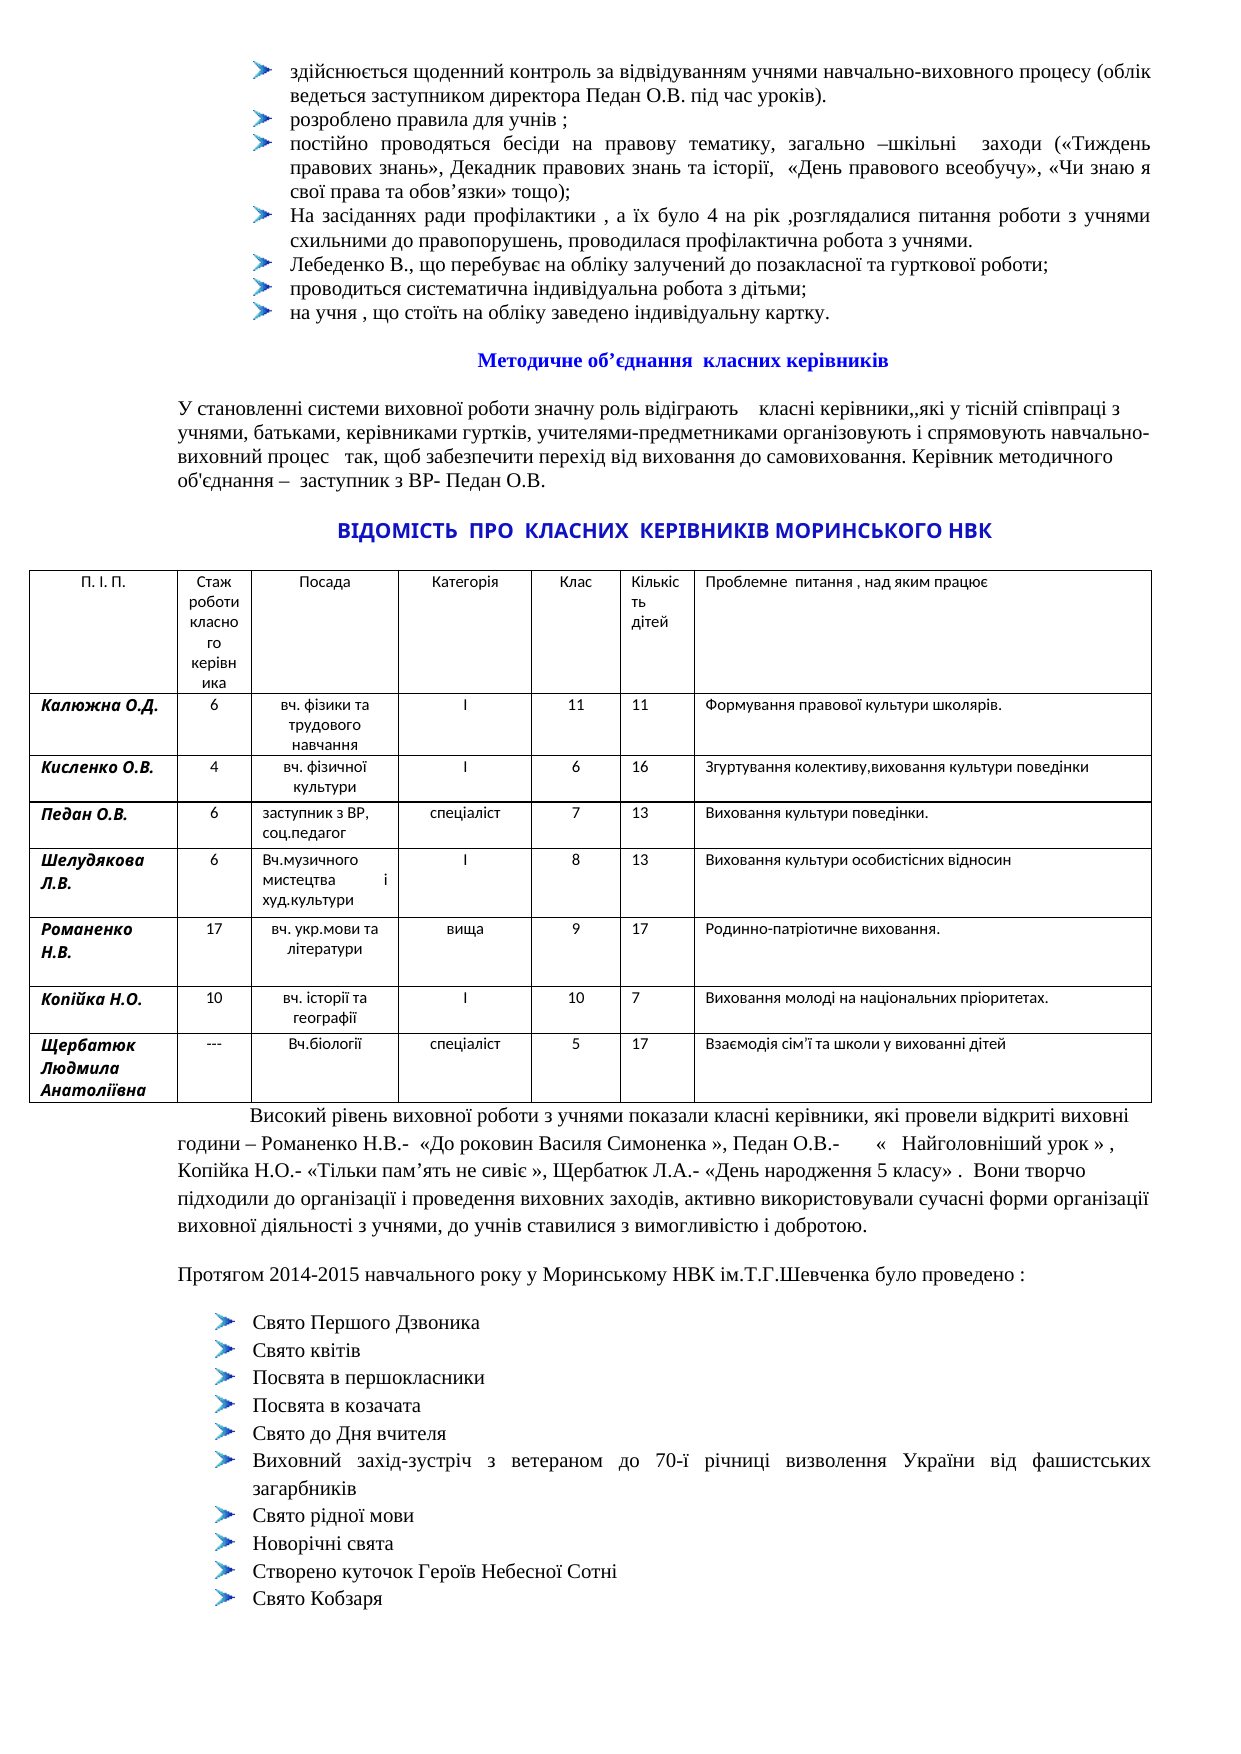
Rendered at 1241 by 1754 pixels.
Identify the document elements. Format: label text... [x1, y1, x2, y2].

list Посвята в козачата [215, 1393, 1152, 1417]
text Протягом 2014-2015 навчального року у Моринському НВК ім.Т.Г.Шевченка було проведено : [177, 1262, 1152, 1286]
table_cell 17 [621, 1034, 694, 1102]
table_cell 11 [621, 694, 694, 755]
list Лебеденко В., що перебуває на обліку залучений до позакласної та гурткової роботи; [252, 252, 1152, 276]
table_cell 6 [178, 849, 251, 917]
picture [215, 1451, 235, 1468]
list Посвята в першокласники [215, 1365, 1152, 1389]
list Свято до Дня вчителя [215, 1421, 1152, 1444]
table_cell І [399, 987, 531, 1033]
list Свято рідної мови [215, 1503, 1152, 1527]
table_cell 10 [178, 987, 251, 1033]
picture [253, 302, 272, 320]
table_cell Шелудякова Л.В. [30, 849, 177, 917]
list Виховний захід-зустріч з ветераном до 70-ї річниці визволення України від фашистських загарбників [215, 1448, 1152, 1500]
table_cell 11 [532, 694, 620, 755]
table_cell 5 [532, 1034, 620, 1102]
text Високий рівень виховної роботи з учнями показали класні керівники, які провели відкриті виховні години – Романенко Н.В.- «До роковин Василя Симоненка », Педан О.В.- « Найголовніший урок » , Копійка Н.О.- «Тільки пам’ять не сивіє », Щербатюк Л.А.- «День народження 5 класу» . Вони творчо підходили до організації і проведення виховних заходів, активно використовували сучасні форми організації виховної діяльності з учнями, до учнів ставилися з вимогливістю і добротою. [177, 1103, 1152, 1237]
table_cell Вч.біології [252, 1034, 398, 1102]
table_cell 16 [621, 756, 694, 801]
table_cell вч. історії та географії [252, 987, 398, 1033]
table_cell заступник з ВР, соц.педагог [252, 803, 398, 848]
table_cell Виховання культури поведінки. [695, 803, 1151, 848]
table_cell Виховання молоді на національних пріоритетах. [695, 987, 1151, 1033]
table_cell І [399, 694, 531, 755]
picture [253, 278, 272, 296]
table_header Посада [252, 571, 398, 693]
picture [215, 1423, 235, 1440]
table_header Стаж роботи класного керівника [178, 571, 251, 693]
table_cell Щербатюк Людмила Анатоліївна [30, 1034, 177, 1102]
picture [215, 1340, 235, 1358]
table_cell спеціаліст [399, 1034, 531, 1102]
picture [215, 1589, 235, 1606]
list здійснюється щоденний контроль за відвідуванням учнями навчально-виховного процесу (облік ведеться заступником директора Педан О.В. під час уроків). [252, 59, 1152, 107]
table_cell І [399, 756, 531, 801]
table_cell І [399, 849, 531, 917]
table_header П. І. П. [30, 571, 177, 693]
list Новорічні свята [215, 1531, 1152, 1555]
table_cell вища [399, 918, 531, 986]
table_header Клас [532, 571, 620, 693]
picture [253, 61, 272, 79]
table_cell Родинно-патріотичне виховання. [695, 918, 1151, 986]
picture [215, 1506, 235, 1523]
picture [215, 1533, 235, 1551]
text У становленні системи виховної роботи значну роль відіграють класні керівники,,які у тісній співпраці з учнями, батьками, керівниками гуртків, учителями-предметниками організовують і спрямовують навчально-виховний процес так, щоб забезпечити перехід від виховання до самовиховання. Керівник методичного об'єднання – заступник з ВР- Педан О.В. [177, 396, 1152, 492]
list проводиться систематична індивідуальна робота з дітьми; [252, 276, 1152, 300]
table_cell Формування правової культури школярів. [695, 694, 1151, 755]
picture [253, 110, 272, 127]
table_cell Романенко Н.В. [30, 918, 177, 986]
table_cell 6 [178, 694, 251, 755]
list На засіданнях ради профілактики , а їх було 4 на рік ,розглядалися питання роботи з учнями схильними до правопорушень, проводилася профілактична робота з учнями. [252, 203, 1152, 252]
table_cell Кисленко О.В. [30, 756, 177, 801]
picture [253, 254, 272, 271]
table_cell 6 [532, 756, 620, 801]
list розроблено правила для учнів ; [252, 107, 1152, 131]
table_cell 8 [532, 849, 620, 917]
text ВІДОМІСТЬ ПРО КЛАСНИХ КЕРІВНИКІВ МОРИНСЬКОГО НВК [177, 517, 1152, 545]
list Свято Кобзаря [215, 1586, 1152, 1610]
text Методичне об’єднання класних керівників [215, 348, 1152, 372]
table_cell вч. фізики та трудового навчання [252, 694, 398, 755]
table_cell 7 [532, 803, 620, 848]
picture [215, 1313, 235, 1330]
table_cell 10 [532, 987, 620, 1033]
table_cell Виховання культури особистісних відносин [695, 849, 1151, 917]
table_cell 6 [178, 803, 251, 848]
table_header Проблемне питання , над яким працює [695, 571, 1151, 693]
table_header Кількість дітей [621, 571, 694, 693]
table_cell спеціаліст [399, 803, 531, 848]
picture [215, 1395, 235, 1413]
table_cell 13 [621, 803, 694, 848]
list Свято квітів [215, 1338, 1152, 1362]
table_cell Педан О.В. [30, 803, 177, 848]
table_cell вч. фізичної культури [252, 756, 398, 801]
list постійно проводяться бесіди на правову тематику, загально –шкільні заходи («Тиждень правових знань», Декадник правових знань та історії, «День правового всеобучу», «Чи знаю я свої права та обов’язки» тощо); [252, 131, 1152, 203]
table_cell 4 [178, 756, 251, 801]
table_cell Взаємодія сім’ї та школи у вихованні дітей [695, 1034, 1151, 1102]
table_cell 13 [621, 849, 694, 917]
table_cell Копійка Н.О. [30, 987, 177, 1033]
table_cell 17 [621, 918, 694, 986]
table_cell вч. укр.мови та літератури [252, 918, 398, 986]
table_header Категорія [399, 571, 531, 693]
table_cell 17 [178, 918, 251, 986]
picture [215, 1368, 235, 1385]
table_cell Вч.музичного мистецтва і худ.культури [252, 849, 398, 917]
table_cell Калюжна О.Д. [30, 694, 177, 755]
list Свято Першого Дзвоника [215, 1310, 1152, 1334]
picture [215, 1561, 235, 1579]
list Створено куточок Героїв Небесної Сотні [215, 1558, 1152, 1583]
list на учня , що стоїть на обліку заведено індивідуальну картку. [252, 300, 1152, 324]
picture [253, 206, 272, 223]
table_cell 9 [532, 918, 620, 986]
table_cell 7 [621, 987, 694, 1033]
table_cell --- [178, 1034, 251, 1102]
table_cell Згуртування колективу,виховання культури поведінки [695, 756, 1151, 801]
picture [253, 134, 272, 151]
